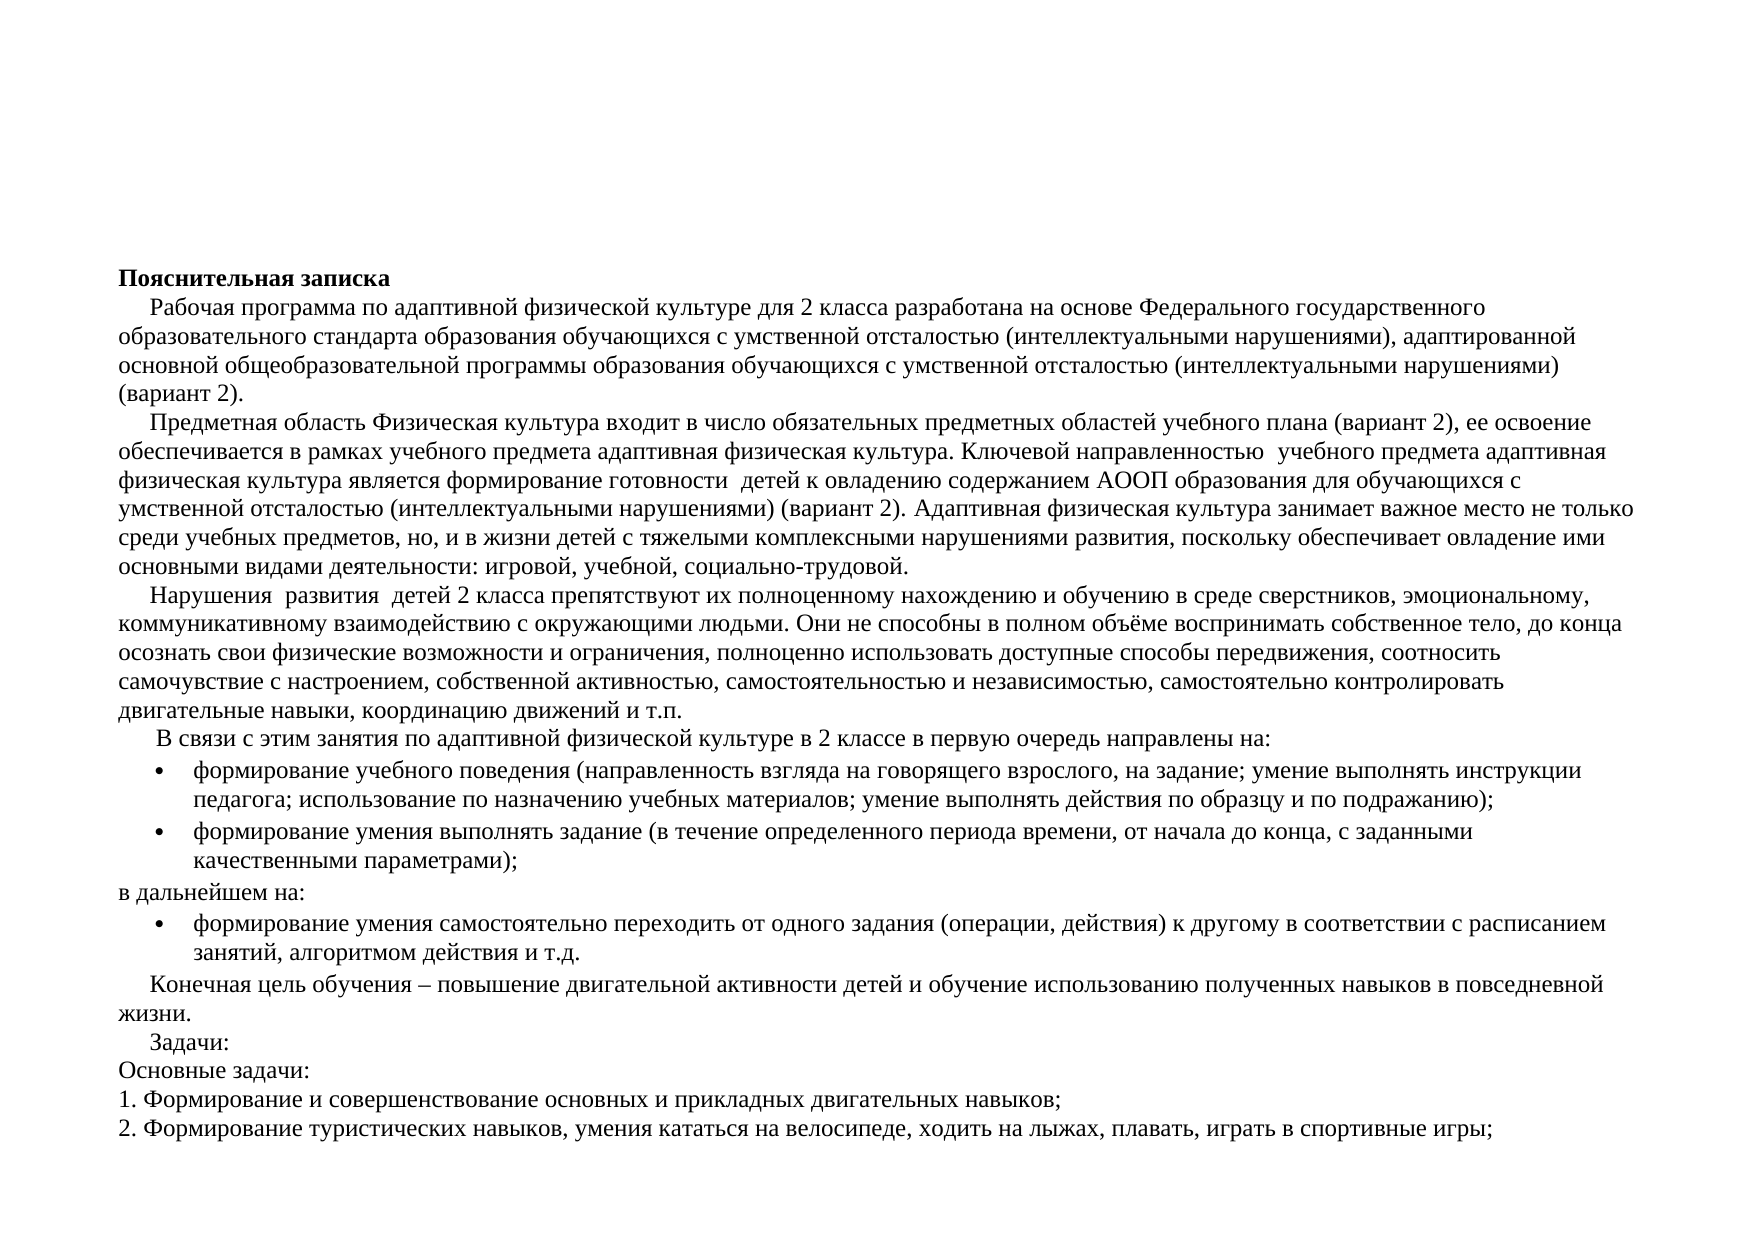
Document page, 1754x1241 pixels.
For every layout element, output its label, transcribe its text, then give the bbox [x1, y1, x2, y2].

text Нарушения развития детей 2 класса препятствуют их полноценному нахождению и обучению в среде сверстников, эмоциональному, коммуникативному взаимодействию с окружающими людьми. Они не способны в полном объёме воспринимать собственное тело, до конца осознать свои физические возможности и ограничения, полноценно использовать доступные способы передвижения, соотносить самочувствие с настроением, собственной активностью, самостоятельностью и независимостью, самостоятельно контролировать двигательные навыки, координацию движений и т.п. [118, 580, 1636, 723]
text 2. Формирование туристических навыков, умения кататься на велосипеде, ходить на лыжах, плавать, играть в спортивные игры; [118, 1113, 1636, 1142]
text в дальнейшем на: [118, 877, 1636, 905]
text Задачи: [118, 1027, 1636, 1055]
text В связи с этим занятия по адаптивной физической культуре в 2 классе в первую очередь направлены на: [118, 723, 1636, 752]
list формирование умения выполнять задание (в течение определенного периода времени, от начала до конца, с заданными качественными параметрами); [156, 816, 1636, 873]
text Пояснительная записка [118, 263, 1636, 292]
text 1. Формирование и совершенствование основных и прикладных двигательных навыков; [118, 1084, 1636, 1113]
text Предметная область Физическая культура входит в число обязательных предметных областей учебного плана (вариант 2), ее освоение обеспечивается в рамках учебного предмета адаптивная физическая культура. Ключевой направленностью учебного предмета адаптивная физическая культура является формирование готовности детей к овладению содержанием АООП образования для обучающихся с умственной отсталостью (интеллектуальными нарушениями) (вариант 2). Адаптивная физическая культура занимает важное место не только среди учебных предметов, но, и в жизни детей с тяжелыми комплексными нарушениями развития, поскольку обеспечивает овладение ими основными видами деятельности: игровой, учебной, социально-трудовой. [118, 407, 1636, 580]
text Конечная цель обучения – повышение двигательной активности детей и обучение использованию полученных навыков в повседневной жизни. [118, 969, 1636, 1027]
text Основные задачи: [118, 1055, 1636, 1084]
list формирование умения самостоятельно переходить от одного задания (операции, действия) к другому в соответствии с расписанием занятий, алгоритмом действия и т.д. [156, 908, 1636, 966]
list формирование учебного поведения (направленность взгляда на говорящего взрослого, на задание; умение выполнять инструкции педагога; использование по назначению учебных материалов; умение выполнять действия по образцу и по подражанию); [156, 755, 1636, 813]
text Рабочая программа по адаптивной физической культуре для 2 класса разработана на основе Федерального государственного образовательного стандарта образования обучающихся с умственной отсталостью (интеллектуальными нарушениями), адаптированной основной общеобразовательной программы образования обучающихся с умственной отсталостью (интеллектуальными нарушениями) (вариант 2). [118, 292, 1636, 407]
